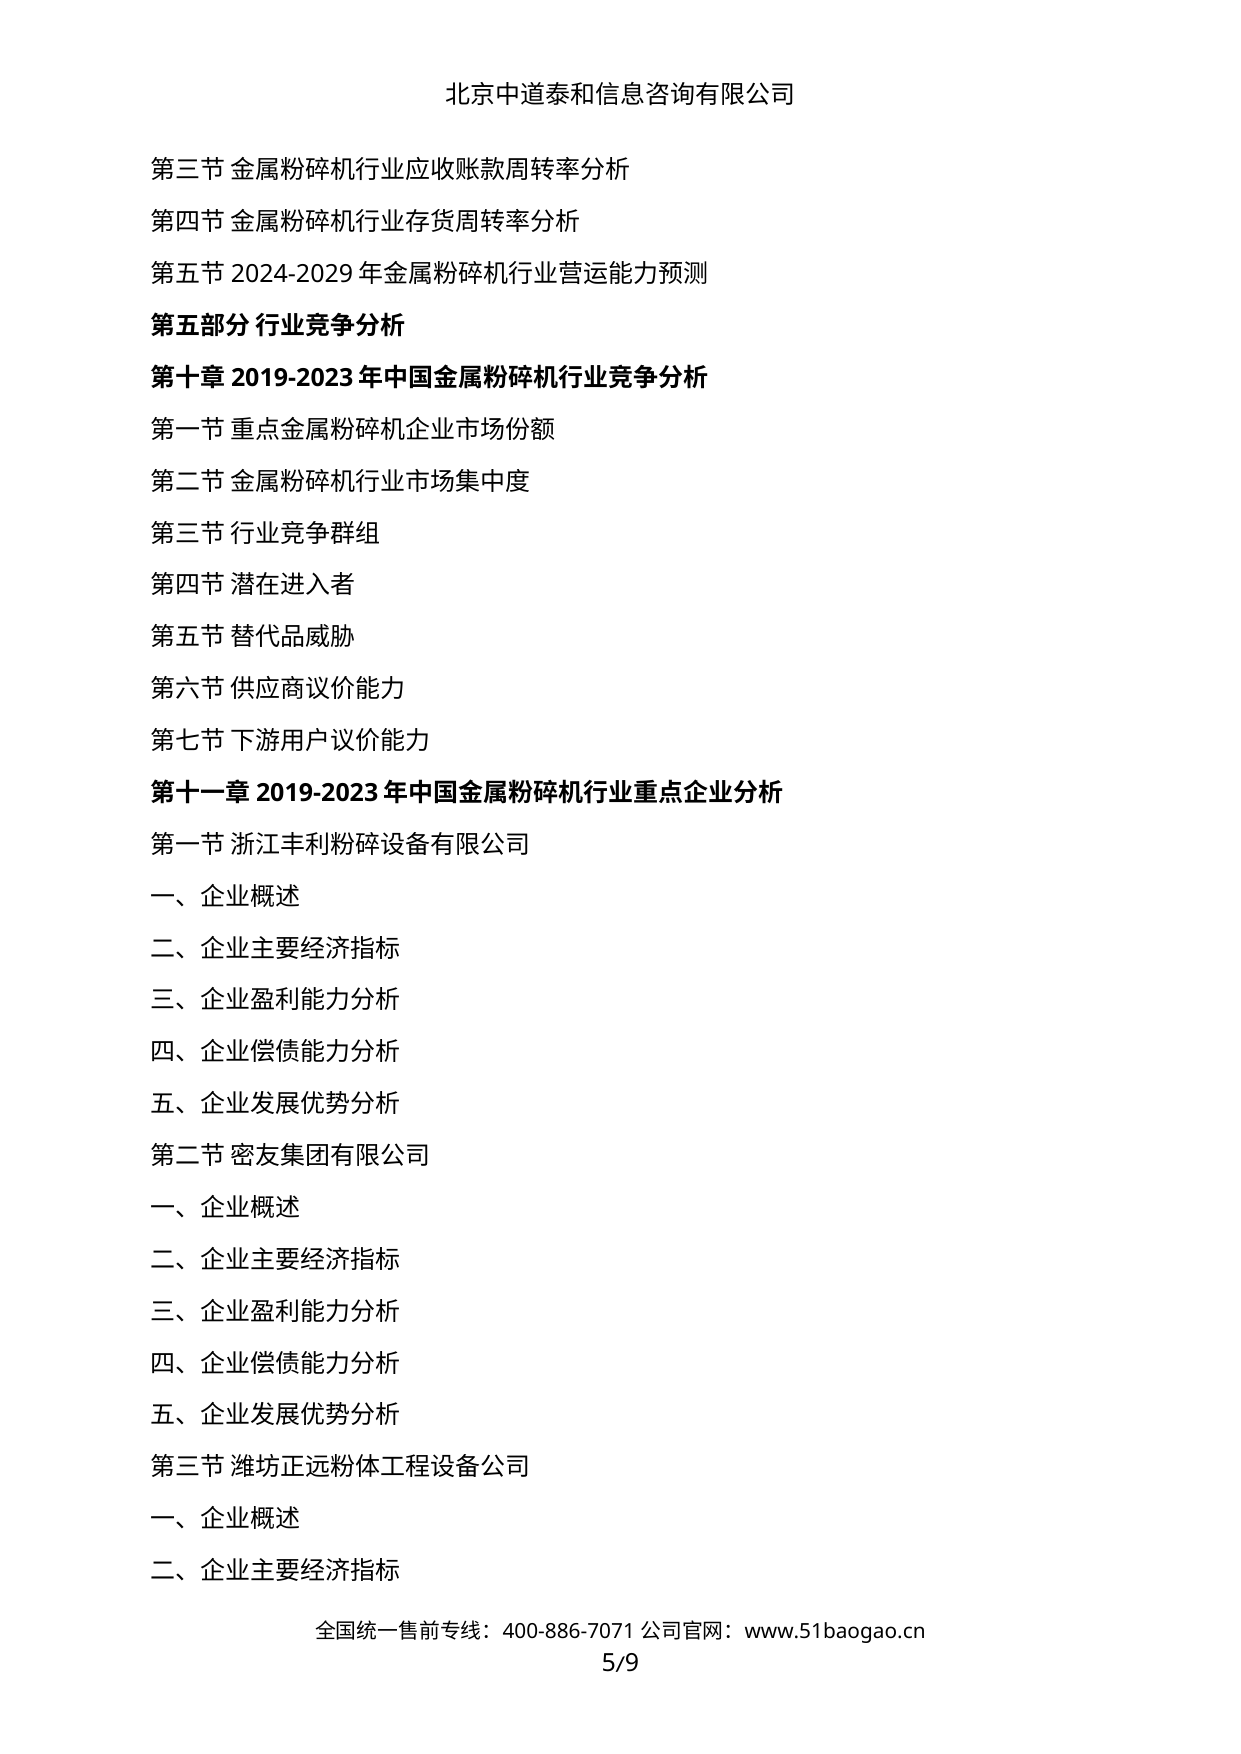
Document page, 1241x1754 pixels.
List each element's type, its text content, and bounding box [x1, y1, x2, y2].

text 第一节 重点金属粉碎机企业市场份额 [150, 409, 1090, 446]
text 第七节 下游用户议价能力 [150, 721, 1090, 757]
text 二、企业主要经济指标 [150, 928, 1090, 964]
text 五、企业发展优势分析 [150, 1084, 1090, 1120]
text 三、企业盈利能力分析 [150, 1291, 1090, 1327]
text 第十一章 2019-2023年中国金属粉碎机行业重点企业分析 [150, 772, 1090, 809]
text 第一节 浙江丰利粉碎设备有限公司 [150, 824, 1090, 861]
text 一、企业概述 [150, 1187, 1090, 1224]
text 第四节 潜在进入者 [150, 565, 1090, 601]
text 第三节 金属粉碎机行业应收账款周转率分析 [150, 150, 1090, 186]
text 一、企业概述 [150, 1499, 1090, 1535]
text 第二节 金属粉碎机行业市场集中度 [150, 461, 1090, 497]
text 第三节 潍坊正远粉体工程设备公司 [150, 1447, 1090, 1483]
text 第六节 供应商议价能力 [150, 669, 1090, 705]
text 二、企业主要经济指标 [150, 1551, 1090, 1587]
text 第十章 2019-2023年中国金属粉碎机行业竞争分析 [150, 357, 1090, 394]
text 一、企业概述 [150, 876, 1090, 912]
text 四、企业偿债能力分析 [150, 1032, 1090, 1068]
text 五、企业发展优势分析 [150, 1395, 1090, 1431]
text 第五节 替代品威胁 [150, 617, 1090, 653]
text 第二节 密友集团有限公司 [150, 1136, 1090, 1172]
text 三、企业盈利能力分析 [150, 980, 1090, 1016]
text 二、企业主要经济指标 [150, 1239, 1090, 1276]
text 第五部分 行业竞争分析 [150, 306, 1090, 342]
text 四、企业偿债能力分析 [150, 1343, 1090, 1379]
text 第五节 2024-2029年金属粉碎机行业营运能力预测 [150, 254, 1090, 290]
text 第三节 行业竞争群组 [150, 513, 1090, 549]
text 第四节 金属粉碎机行业存货周转率分析 [150, 202, 1090, 238]
